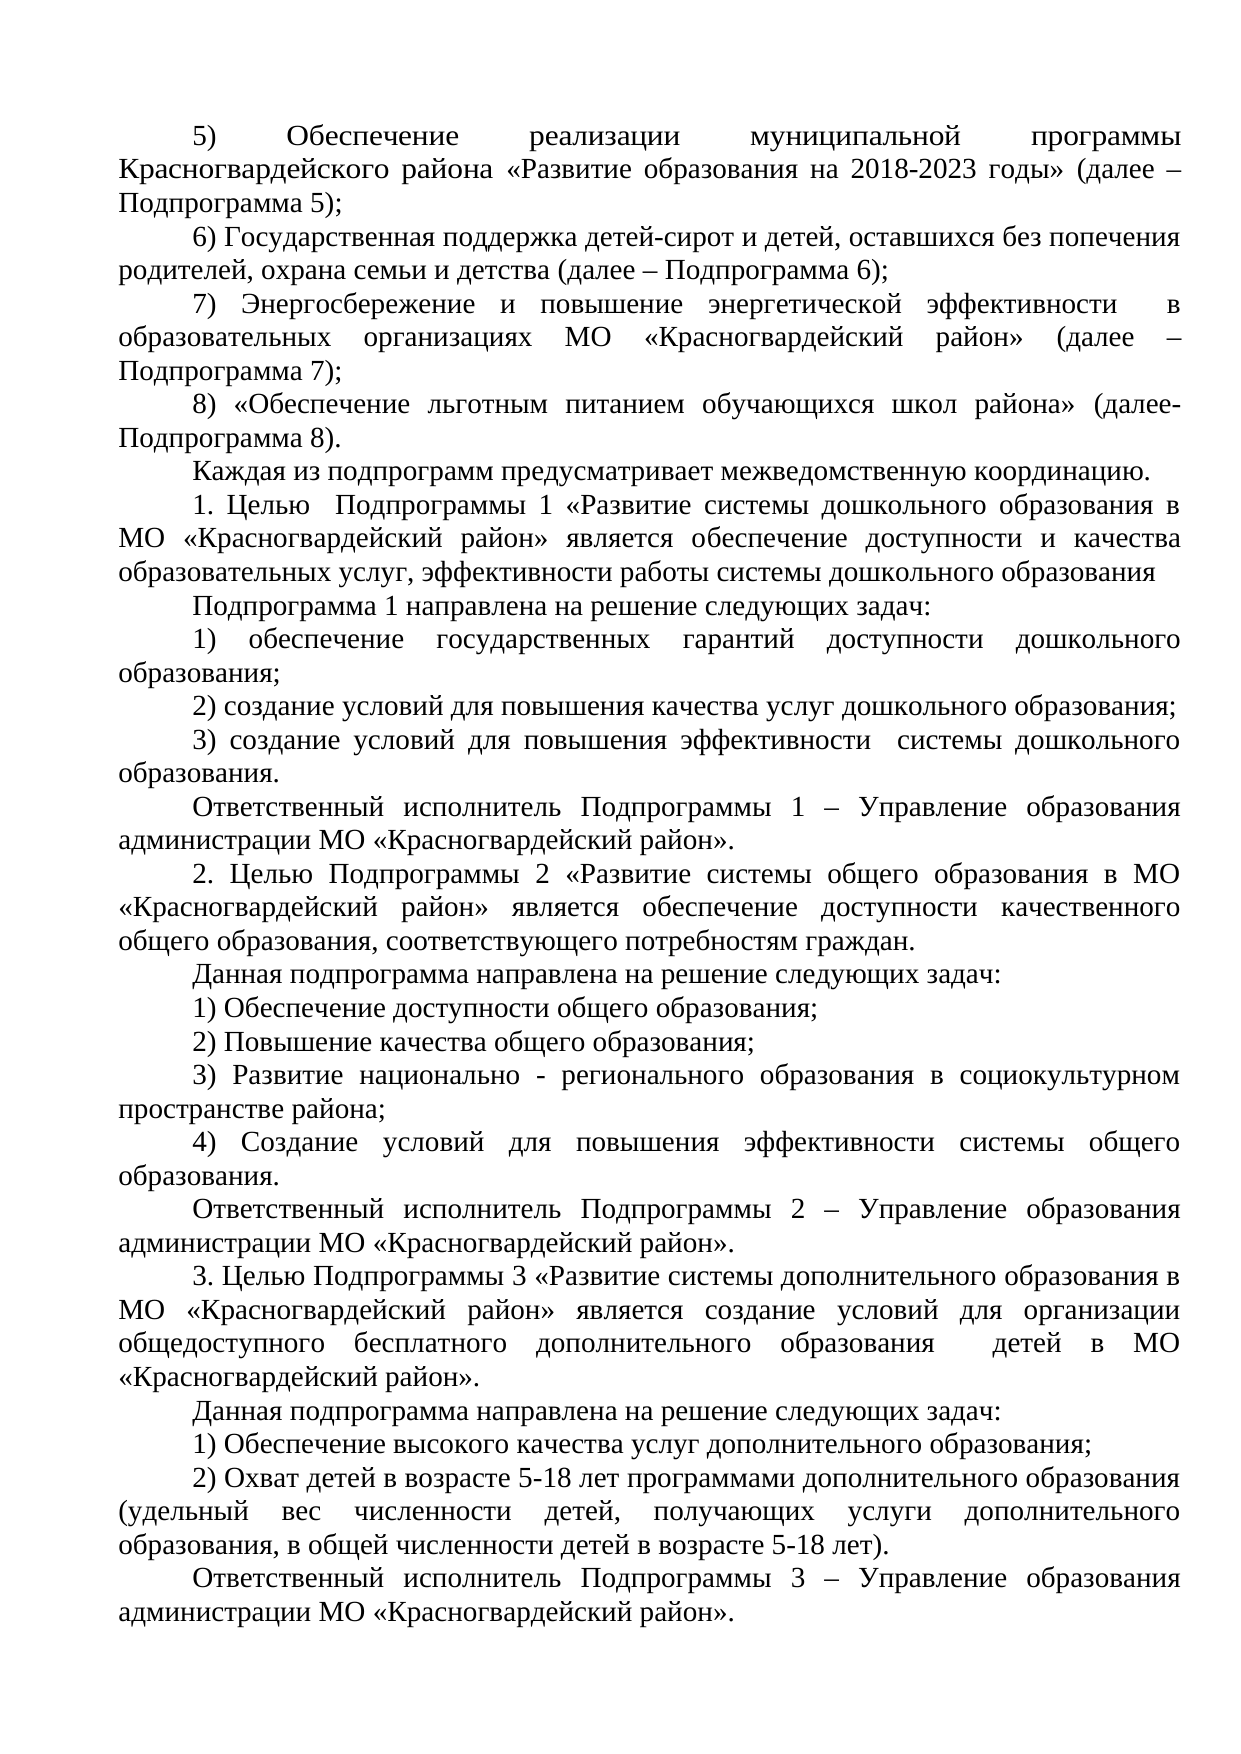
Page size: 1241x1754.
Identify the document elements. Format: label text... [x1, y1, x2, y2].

text 1) Обеспечение высокого качества услуг дополнительного образования; [118, 1426, 1181, 1460]
list 2. Целью Подпрограммы 2 «Развитие системы общего образования в МО «Красногвардейский район» является обеспечение доступности качественного общего образования, соответствующего потребностям граждан. [118, 856, 1181, 957]
list Данная подпрограмма направлена на решение следующих задач: [118, 957, 1181, 990]
title 3. Целью Подпрограммы 3 «Развитие системы дополнительного образования в МО «Красногвардейский район» является создание условий для организации общедоступного бесплатного дополнительного образования детей в МО «Красногвардейский район». [118, 1258, 1181, 1393]
text 2) Повышение качества общего образования; [118, 1024, 1181, 1057]
text 4) Создание условий для повышения эффективности системы общего образования. [118, 1124, 1181, 1191]
text Ответственный исполнитель Подпрограммы 3 – Управление образования администрации МО «Красногвардейский район». [118, 1560, 1181, 1627]
text 8) «Обеспечение льготным питанием обучающихся школ района» (далее-Подпрограмма 8). [118, 386, 1181, 453]
text Ответственный исполнитель Подпрограммы 1 – Управление образования администрации МО «Красногвардейский район». [118, 789, 1181, 856]
text Ответственный исполнитель Подпрограммы 2 – Управление образования администрации МО «Красногвардейский район». [118, 1191, 1181, 1258]
text Данная подпрограмма направлена на решение следующих задач: [118, 1393, 1181, 1426]
text Каждая из подпрограмм предусматривает межведомственную координацию. [118, 453, 1181, 487]
text 3) создание условий для повышения эффективности системы дошкольного образования. [118, 722, 1181, 789]
list 7) Энергосбережение и повышение энергетической эффективности в образовательных организациях МО «Красногвардейский район» (далее – Подпрограмма 7); [118, 286, 1181, 386]
text 1) Обеспечение доступности общего образования; [118, 990, 1181, 1024]
text Подпрограмма 1 направлена на решение следующих задач: [118, 588, 1181, 621]
text 1) обеспечение государственных гарантий доступности дошкольного образования; [118, 621, 1181, 688]
list 6) Государственная поддержка детей-сирот и детей, оставшихся без попечения родителей, охрана семьи и детства (далее – Подпрограмма 6); [118, 219, 1181, 286]
text 1. Целью Подпрограммы 1 «Развитие системы дошкольного образования в МО «Красногвардейский район» является обеспечение доступности и качества образовательных услуг, эффективности работы системы дошкольного образования [118, 487, 1181, 588]
text 2) Охват детей в возрасте 5-18 лет программами дополнительного образования (удельный вес численности детей, получающих услуги дополнительного образования, в общей численности детей в возрасте 5-18 лет). [118, 1460, 1181, 1560]
text 3) Развитие национально - регионального образования в социокультурном пространстве района; [118, 1057, 1181, 1124]
list 5) Обеспечение реализации муниципальной программы Красногвардейского района «Развитие образования на 2018-2023 годы» (далее – Подпрограмма 5); [118, 118, 1181, 219]
text 2) создание условий для повышения качества услуг дошкольного образования; [118, 688, 1181, 722]
